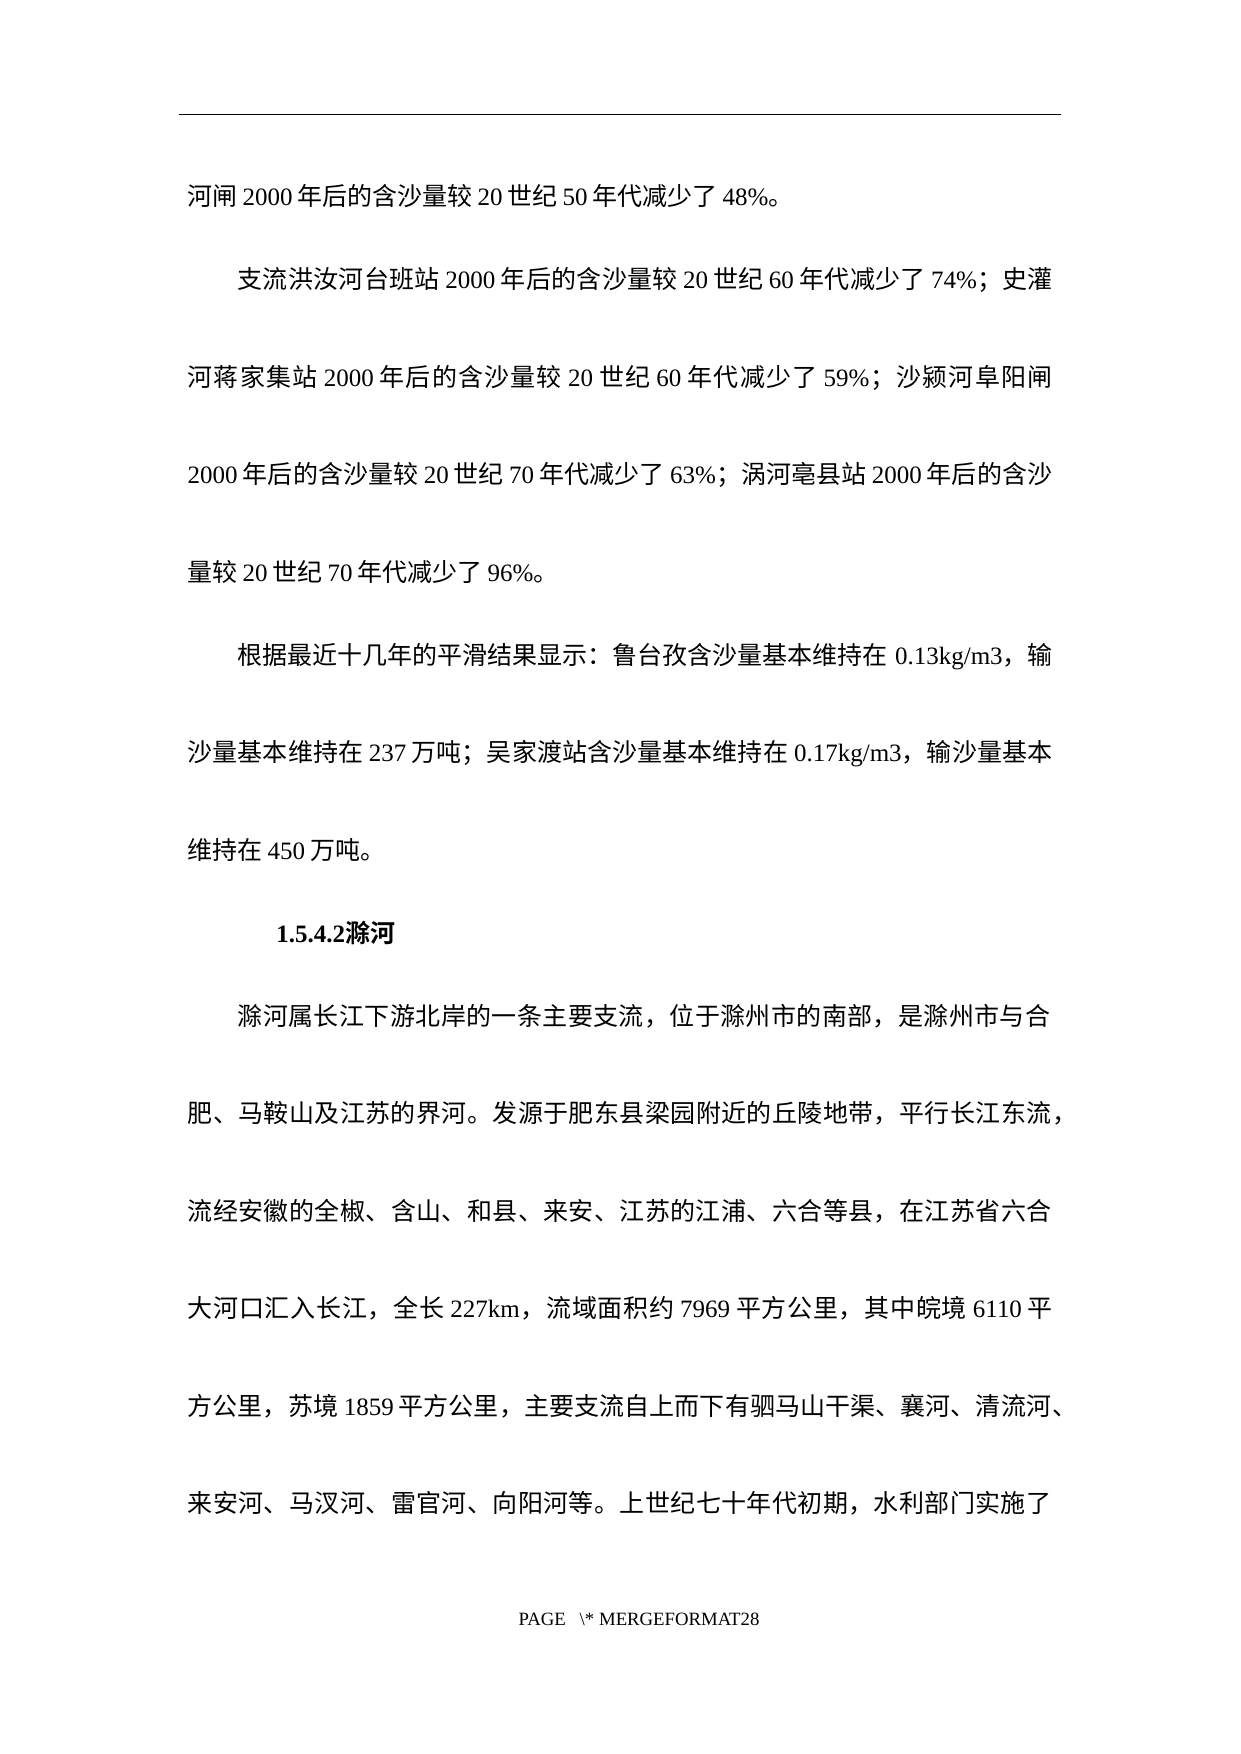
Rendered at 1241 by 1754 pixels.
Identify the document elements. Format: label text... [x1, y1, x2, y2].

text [187, 982, 1053, 1534]
subtitle 滁河 [276, 899, 1053, 964]
text 支流洪汝河台班站2000年后的含沙量较20世纪60年代减少了74%；史灌河蒋家集站2000年后的含沙量较20世纪60年代减少了59%；沙颍河阜阳闸2000年后的含沙量较20世纪70年代减少了63%；涡河亳县站2000年后的含沙量较20世纪70年代减少了96%。 [187, 245, 1053, 603]
text 根据最近十几年的平滑结果显示：鲁台孜含沙量基本维持在0.13kg/m3，输沙量基本维持在237万吨；吴家渡站含沙量基本维持在0.17kg/m3，输沙量基本维持在450万吨。 [187, 621, 1053, 881]
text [187, 162, 1053, 227]
